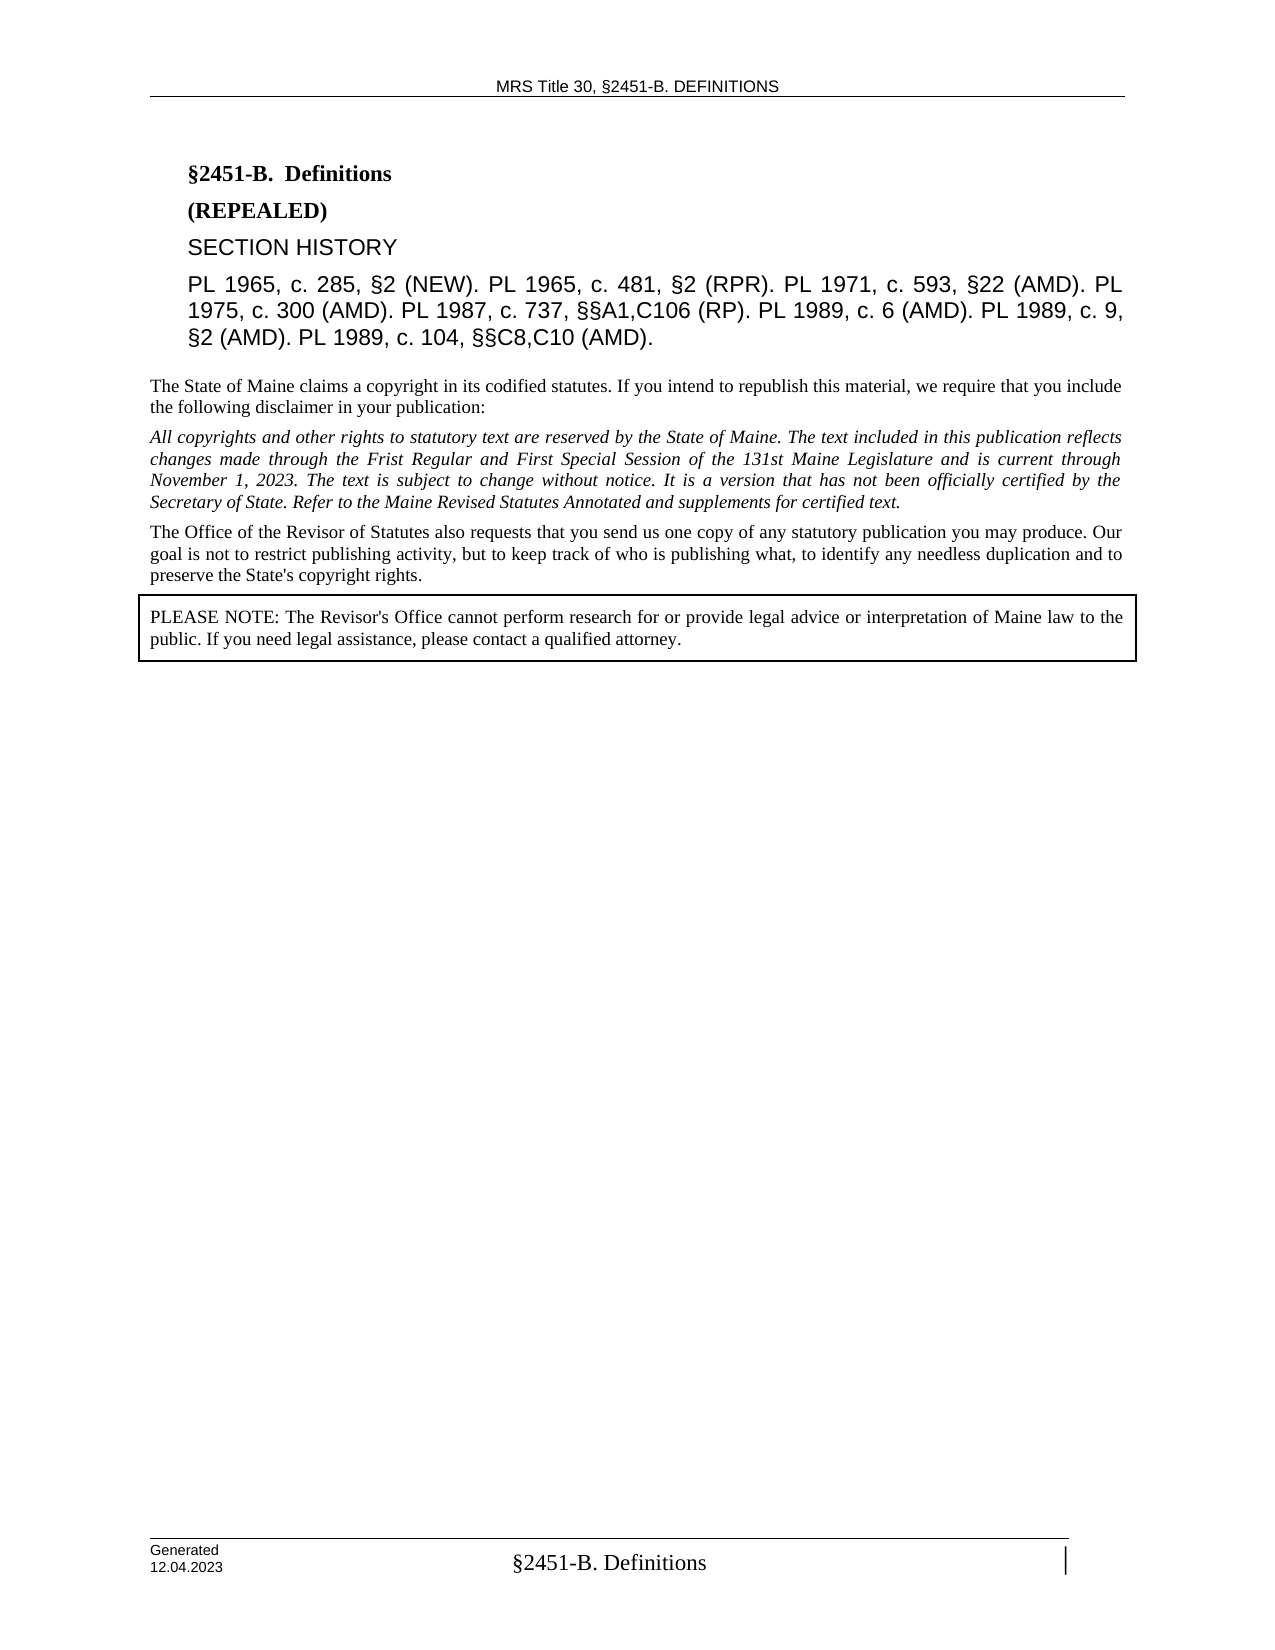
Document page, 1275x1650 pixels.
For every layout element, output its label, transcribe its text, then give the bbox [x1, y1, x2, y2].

text §2451-B. Definitions [187, 160, 1125, 187]
text PLEASE NOTE: The Revisor's Office cannot perform research for or provide legal advice or interpretation of Maine law to the public. If you need legal assistance, please contact a qualified attorney. [140, 596, 1135, 660]
text SECTION HISTORY [187, 234, 1125, 260]
text The Office of the Revisor of Statutes also requests that you send us one copy of any statutory publication you may produce. Our goal is not to restrict publishing activity, but to keep track of who is publishing what, to identify any needless duplication and to preserve the State's copyright rights. [150, 521, 1125, 586]
text PL 1965, c. 285, §2 (NEW). PL 1965, c. 481, §2 (RPR). PL 1971, c. 593, §22 (AMD). PL 1975, c. 300 (AMD). PL 1987, c. 737, §§A1,C106 (RP). PL 1989, c. 6 (AMD). PL 1989, c. 9, §2 (AMD). PL 1989, c. 104, §§C8,C10 (AMD). [187, 271, 1125, 350]
text (REPEALED) [187, 197, 1125, 223]
text The State of Maine claims a copyright in its codified statutes. If you intend to republish this material, we require that you include the following disclaimer in your publication: [150, 375, 1125, 418]
text All copyrights and other rights to statutory text are reserved by the State of Maine. The text included in this publication reflects changes made through the Frist Regular and First Special Session of the 131st Maine Legislature and is current through November 1, 2023 . The text is subject to change without notice. It is a version that has not been officially certified by the Secretary of State. Refer to the Maine Revised Statutes Annotated and supplements for certified text. [150, 426, 1125, 512]
